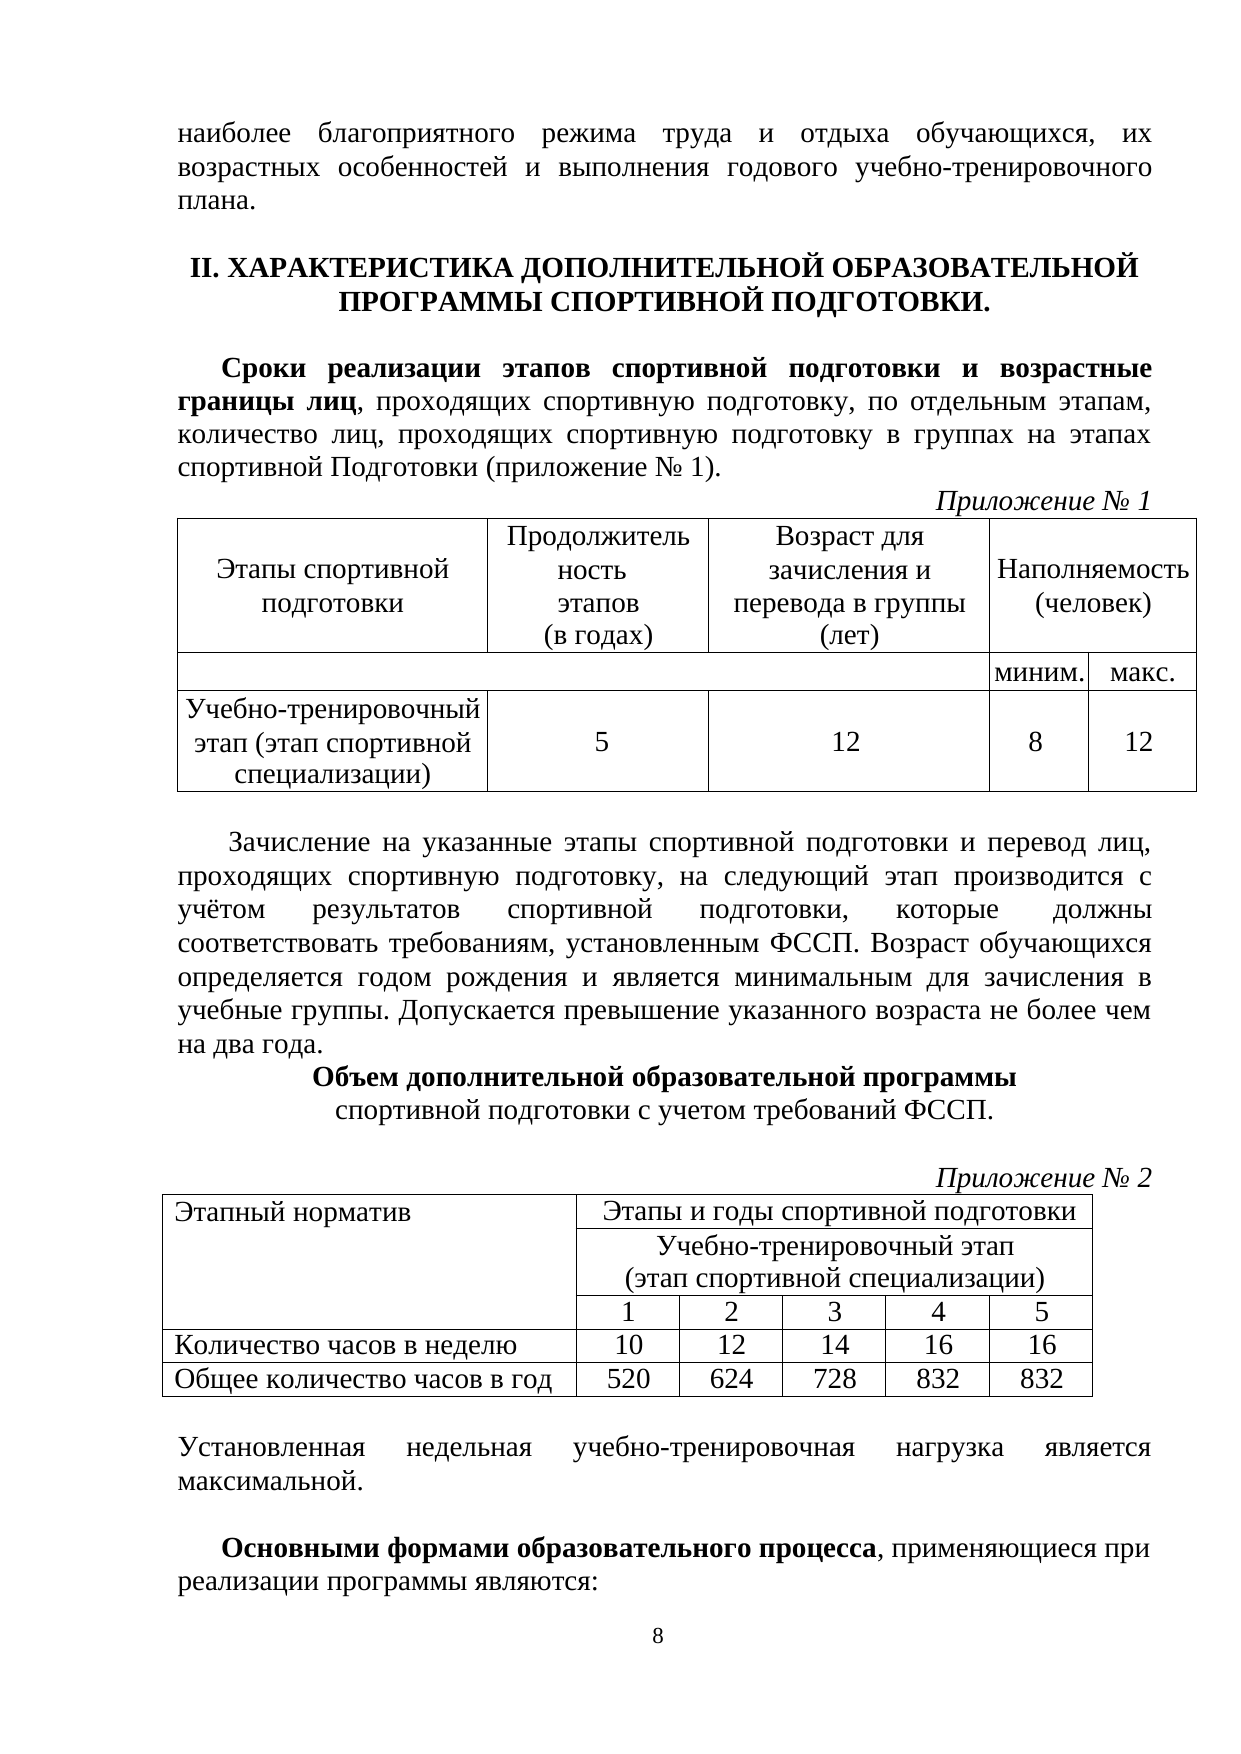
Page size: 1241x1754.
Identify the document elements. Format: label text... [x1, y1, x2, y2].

table_cell 624 [680, 1363, 782, 1396]
table_header Этапный норматив [163, 1195, 576, 1328]
table_cell 14 [783, 1330, 885, 1362]
table_cell 728 [783, 1363, 885, 1396]
table_cell 1 [577, 1296, 679, 1328]
table_cell 5 [990, 1296, 1092, 1328]
table_header Этапы спортивной подготовки [178, 519, 487, 652]
table_cell Количество часов в неделю [163, 1330, 576, 1362]
text Установленная недельная учебно-тренировочная нагрузка является максимальной. [177, 1429, 1152, 1496]
text спортивной подготовки с учетом требований ФССП. [219, 1093, 1110, 1126]
table_header Этапы и годы спортивной подготовки [577, 1195, 1092, 1228]
text Приложение № 2 [936, 1160, 1226, 1194]
table_cell 2 [680, 1296, 782, 1328]
table_cell 12 [680, 1330, 782, 1362]
table_cell 16 [990, 1330, 1092, 1362]
table_cell 8 [990, 691, 1088, 791]
text Сроки реализации этапов спортивной подготовки и возрастные границы лиц, проходящих спортивную подготовку, по отдельным этапам, количество лиц, проходящих спортивную подготовку в группах на этапах спортивной Подготовки (приложение № 1). [177, 351, 1152, 483]
table_cell 10 [577, 1330, 679, 1362]
table_cell Общее количество часов в год [163, 1363, 576, 1396]
table_cell 3 [783, 1296, 885, 1328]
table_cell 16 [886, 1330, 989, 1362]
table_cell 12 [709, 691, 989, 791]
table_cell 5 [488, 691, 708, 791]
table_cell Учебно-тренировочный этап (этап спортивной специализации) [178, 691, 487, 791]
table_cell Учебно-тренировочный этап (этап спортивной специализации) [577, 1229, 1092, 1295]
text Основными формами образовательного процесса, применяющиеся при реализации программы являются: [177, 1530, 1150, 1597]
text Зачисление на указанные этапы спортивной подготовки и перевод лиц, проходящих спортивную подготовку, на следующий этап производится с учётом результатов спортивной подготовки, которые должны соответствовать требованиям, установленным ФССП. Возраст обучающихся определяется годом рождения и является минимальным для зачисления в учебные группы. Допускается превышение указанного возраста не более чем на два года. [177, 824, 1152, 1059]
table_cell 4 [886, 1296, 989, 1328]
table_cell [178, 653, 989, 690]
table_header Продолжитель ность этапов (в годах) [488, 519, 708, 652]
table_cell 832 [886, 1363, 989, 1396]
text Приложение № 1 [936, 483, 1226, 517]
text наиболее благоприятного режима труда и отдыха обучающихся, их возрастных особенностей и выполнения годового учебно-тренировочного плана. [177, 115, 1152, 216]
table_cell 12 [1089, 691, 1196, 791]
table_cell макс. [1089, 653, 1196, 690]
table_cell 832 [990, 1363, 1092, 1396]
subtitle ХАРАКТЕРИСТИКА ДОПОЛНИТЕЛЬНОЙ ОБРАЗОВАТЕЛЬНОЙ ПРОГРАММЫ СПОРТИВНОЙ ПОДГОТОВКИ. [189, 250, 1140, 317]
table_cell миним. [990, 653, 1088, 690]
table_header Наполняемость (человек) [990, 519, 1196, 652]
subtitle Объем дополнительной образовательной программы [218, 1060, 1110, 1093]
table_cell 520 [577, 1363, 679, 1396]
table_header Возраст для зачисления и перевода в группы (лет) [709, 519, 989, 652]
